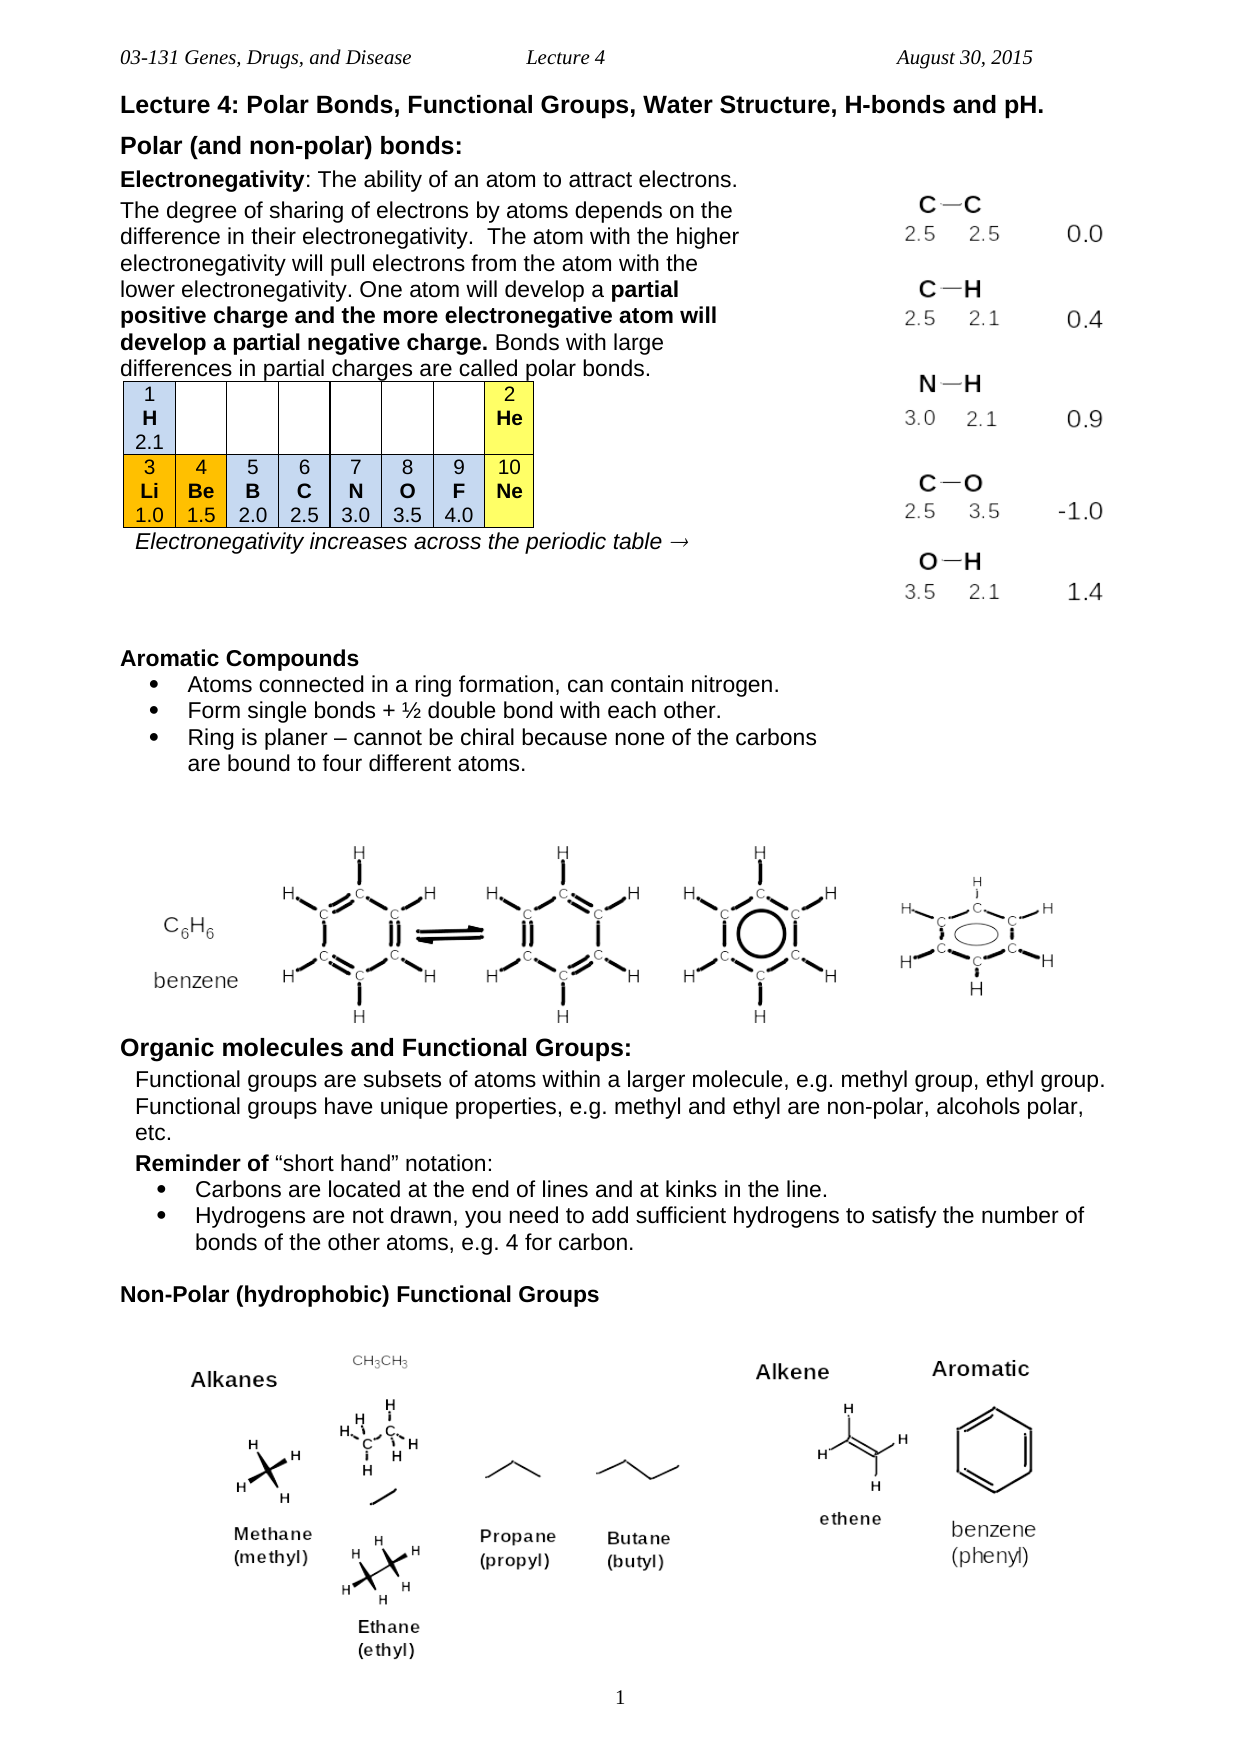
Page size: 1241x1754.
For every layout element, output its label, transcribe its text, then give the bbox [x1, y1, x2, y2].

list Carbons are located at the end of lines and at kinks in the line. [157, 1176, 1120, 1202]
table_header [434, 382, 484, 454]
table_cell 6 C 2.5 [279, 455, 329, 527]
table_header [279, 382, 329, 454]
list Form single bonds + ½ double bond with each other. [150, 697, 820, 724]
table_header [331, 382, 381, 454]
text Lecture 4: Polar Bonds, Functional Groups, Water Structure, H-bonds and pH. [120, 90, 1120, 119]
table_cell 9 F 4.0 [434, 455, 484, 527]
text Reminder of “short hand” notation: [135, 1149, 1120, 1176]
text Electronegativity: The ability of an atom to attract electrons. [120, 166, 745, 193]
table_header [176, 382, 226, 454]
table_cell 7 N 3.0 [331, 455, 381, 527]
table_cell 5 B 2.0 [227, 455, 278, 527]
text Functional groups are subsets of atoms within a larger molecule, e.g. methyl group, ethyl group. Functional groups have unique properties, e.g. methyl and ethyl are non-polar, alcohols polar, etc. [135, 1066, 1120, 1145]
list Hydrogens are not drawn, you need to add sufficient hydrogens to satisfy the number of bonds of the other atoms, e.g. 4 for carbon. [157, 1202, 1120, 1255]
text Non-Polar (hydrophobic) Functional Groups [120, 1281, 1120, 1308]
table_cell 3 Li 1.0 [124, 455, 175, 527]
text Electronegativity increases across the periodic table [135, 528, 1120, 554]
list Ring is planer – cannot be chiral because none of the carbons are bound to four different atoms. [150, 724, 820, 776]
table_cell 8 O 3.5 [382, 455, 433, 527]
text Aromatic Compounds [120, 645, 745, 671]
table_header [382, 382, 433, 454]
text Organic molecules and Functional Groups: [120, 824, 1120, 1062]
list Atoms connected in a ring formation, can contain nitrogen. [150, 671, 820, 697]
table_header [227, 382, 278, 454]
text The degree of sharing of electrons by atoms depends on the difference in their electronegativity. The atom with the higher electronegativity will pull electrons from the atom with the lower electronegativity. One atom will develop a partial positive charge and the more electronegative atom will develop a partial negative charge. Bonds with large differences in partial charges are called polar bonds. [120, 197, 970, 381]
table_header 1 H 2.1 [124, 382, 175, 454]
table_cell 4 Be 1.5 [176, 455, 226, 527]
table_header 2 He [485, 382, 533, 454]
text Polar (and non-polar) bonds: [120, 131, 745, 160]
table_cell 10 Ne [485, 455, 533, 527]
